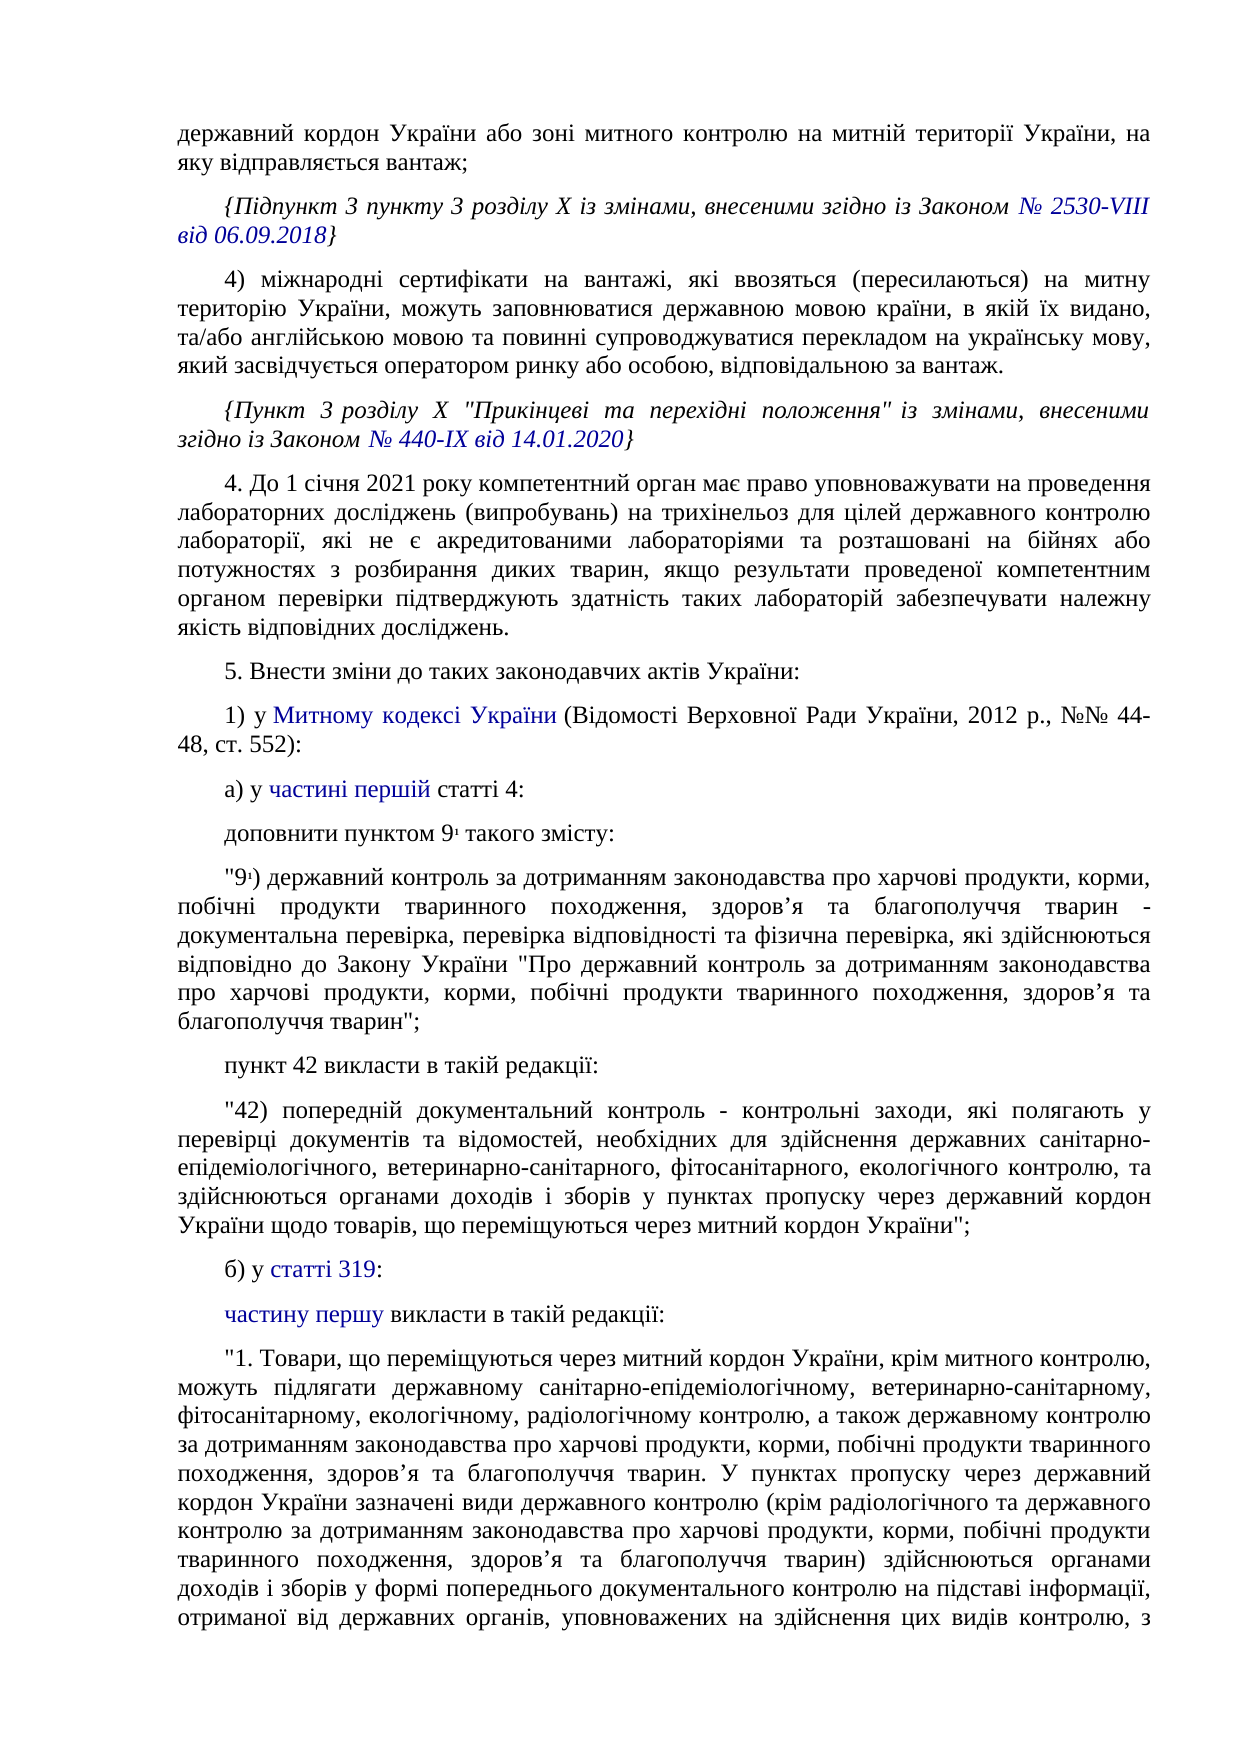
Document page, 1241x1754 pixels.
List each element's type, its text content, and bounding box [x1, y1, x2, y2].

text а) у частині першій статті 4: [177, 774, 1152, 802]
text пункт 42 викласти в такій редакції: [177, 1051, 1152, 1079]
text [177, 1343, 1152, 1631]
text частину першу викласти в такій редакції: [177, 1299, 1152, 1327]
text 4. До 1 січня 2021 року компетентний орган має право уповноважувати на проведення лабораторних досліджень (випробувань) на трихінельоз для цілей державного контролю лабораторії, які не є акредитованими лабораторіями та розташовані на бійнях або потужностях з розбирання диких тварин, якщо результати проведеної компетентним органом перевірки підтверджують здатність таких лабораторій забезпечувати належну якість відповідних досліджень. [177, 468, 1152, 641]
text 5. Внести зміни до таких законодавчих актів України: [177, 656, 1152, 685]
text доповнити пунктом 9-1 такого змісту: [177, 818, 1152, 847]
text 1) у Митному кодексі України (Відомості Верховної Ради України, 2012 р., №№ 44-48, ст. 552): [177, 701, 1152, 758]
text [177, 118, 1152, 176]
text "42) попередній документальний контроль - контрольні заходи, які полягають у перевірці документів та відомостей, необхідних для здійснення державних санітарно-епідеміологічного, ветеринарно-санітарного, фітосанітарного, екологічного контролю, та здійснюються органами доходів і зборів у пунктах пропуску через державний кордон України щодо товарів, що переміщуються через митний кордон України"; [177, 1095, 1152, 1239]
text {Підпункт 3 пункту 3 розділу X із змінами, внесеними згідно із Законом № 2530-VIII від 06.09.2018} [177, 191, 1152, 249]
text {Пункт 3 розділу X "Прикінцеві та перехідні положення" із змінами, внесеними згідно із Законом № 440-IX від 14.01.2020} [177, 395, 1152, 452]
text "9-1) державний контроль за дотриманням законодавства про харчові продукти, корми, побічні продукти тваринного походження, здоров’я та благополуччя тварин - документальна перевірка, перевірка відповідності та фізична перевірка, які здійснюються відповідно до Закону України "Про державний контроль за дотриманням законодавства про харчові продукти, корми, побічні продукти тваринного походження, здоров’я та благополуччя тварин"; [177, 862, 1152, 1035]
text 4) міжнародні сертифікати на вантажі, які ввозяться (пересилаються) на митну територію України, можуть заповнюватися державною мовою країни, в якій їх видано, та/або англійською мовою та повинні супроводжуватися перекладом на українську мову, який засвідчується оператором ринку або особою, відповідальною за вантаж. [177, 264, 1152, 379]
text б) у статті 319: [177, 1254, 1152, 1283]
